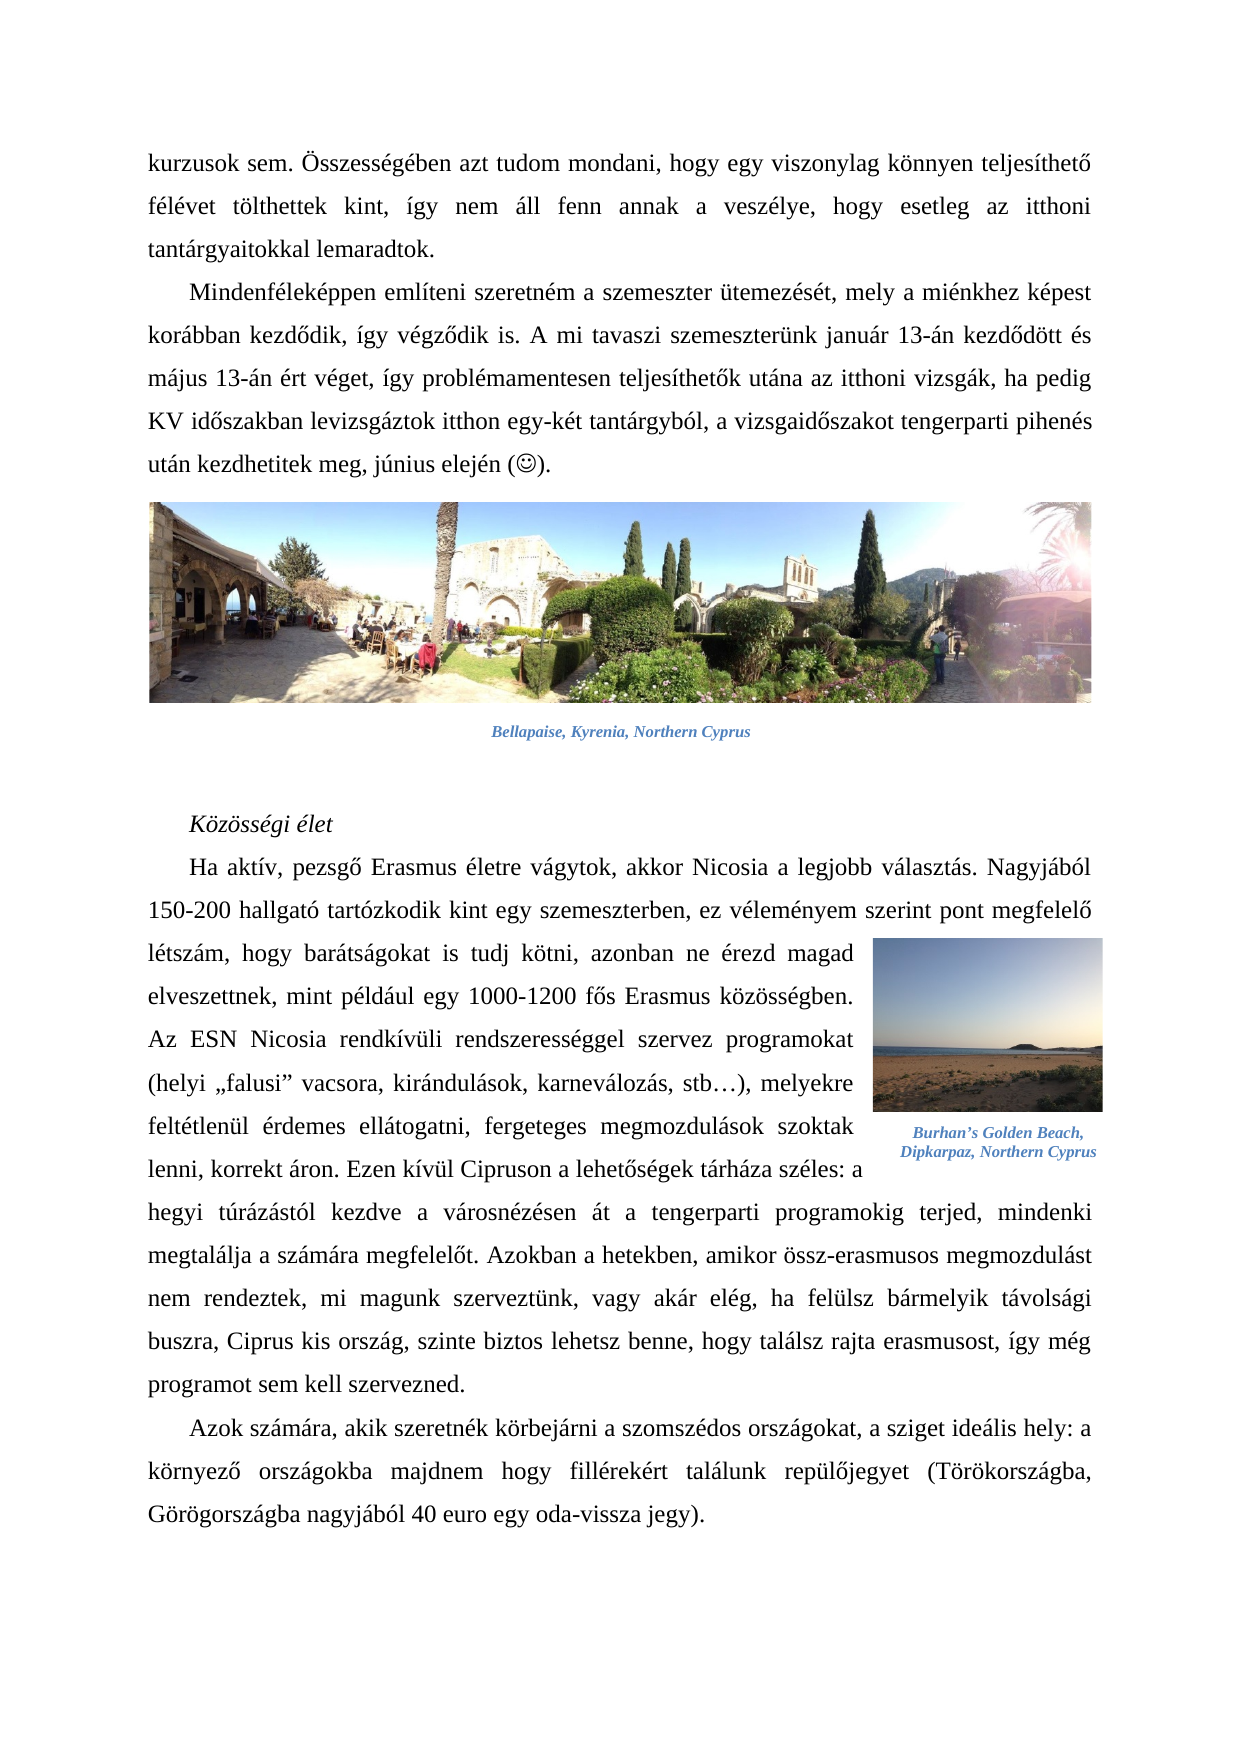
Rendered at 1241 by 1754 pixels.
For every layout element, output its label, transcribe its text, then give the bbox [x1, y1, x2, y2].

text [148, 148, 1093, 263]
text Azok számára, akik szeretnék körbejárni a szomszédos országokat, a sziget ideális hely: a környező országokba majdnem hogy fillérekért találunk repülőjegyet (Törökországba, Görögországba nagyjából 40 euro egy oda-vissza jegy). [148, 1413, 1093, 1528]
text Mindenféleképpen említeni szeretném a szemeszter ütemezését, mely a miénkhez képest korábban kezdődik, így végződik is. A mi tavaszi szemeszterünk január 13-án kezdődött és május 13-án ért véget, így problémamentesen teljesíthetők utána az itthoni vizsgák, ha pedig KV időszakban levizsgáztok itthon egy-két tantárgyból, a vizsgaidőszakot tengerparti pihenés után kezdhetitek meg, június elején (). [148, 277, 1093, 478]
picture [871, 938, 1103, 1111]
text Közösségi élet [148, 809, 1093, 838]
text Ha aktív, pezsgő Erasmus életre vágytok, akkor Nicosia a legjobb választás. Nagyjából 150-200 hallgató tartózkodik kint egy szemeszterben, ez véleményem szerint pont megfelelő létszám, hogy barátságokat is tudj kötni, azonban ne érezd magad elveszettnek, mint például egy 1000-1200 fős Erasmus közösségben. Az ESN Nicosia rendkívüli rendszerességgel szervez programokat (helyi „falusi” vacsora, kirándulások, karneválozás, stb…), melyekre feltétlenül érdemes ellátogatni, fergeteges megmozdulások szoktak lenni, korrekt áron. Ezen kívül Cipruson a lehetőségek tárháza széles: a hegyi túrázástól kezdve a városnézésen át a tengerparti programokig terjed, mindenki megtalálja a számára megfelelőt. Azokban a hetekben, amikor össz-erasmusos megmozdulást nem rendeztek, mi magunk szerveztünk, vagy akár elég, ha felülsz bármelyik távolsági buszra, Ciprus kis ország, szinte biztos lehetsz benne, hogy találsz rajta erasmusost, így még programot sem kell szervezned. [148, 852, 1093, 1398]
picture [147, 502, 1092, 702]
